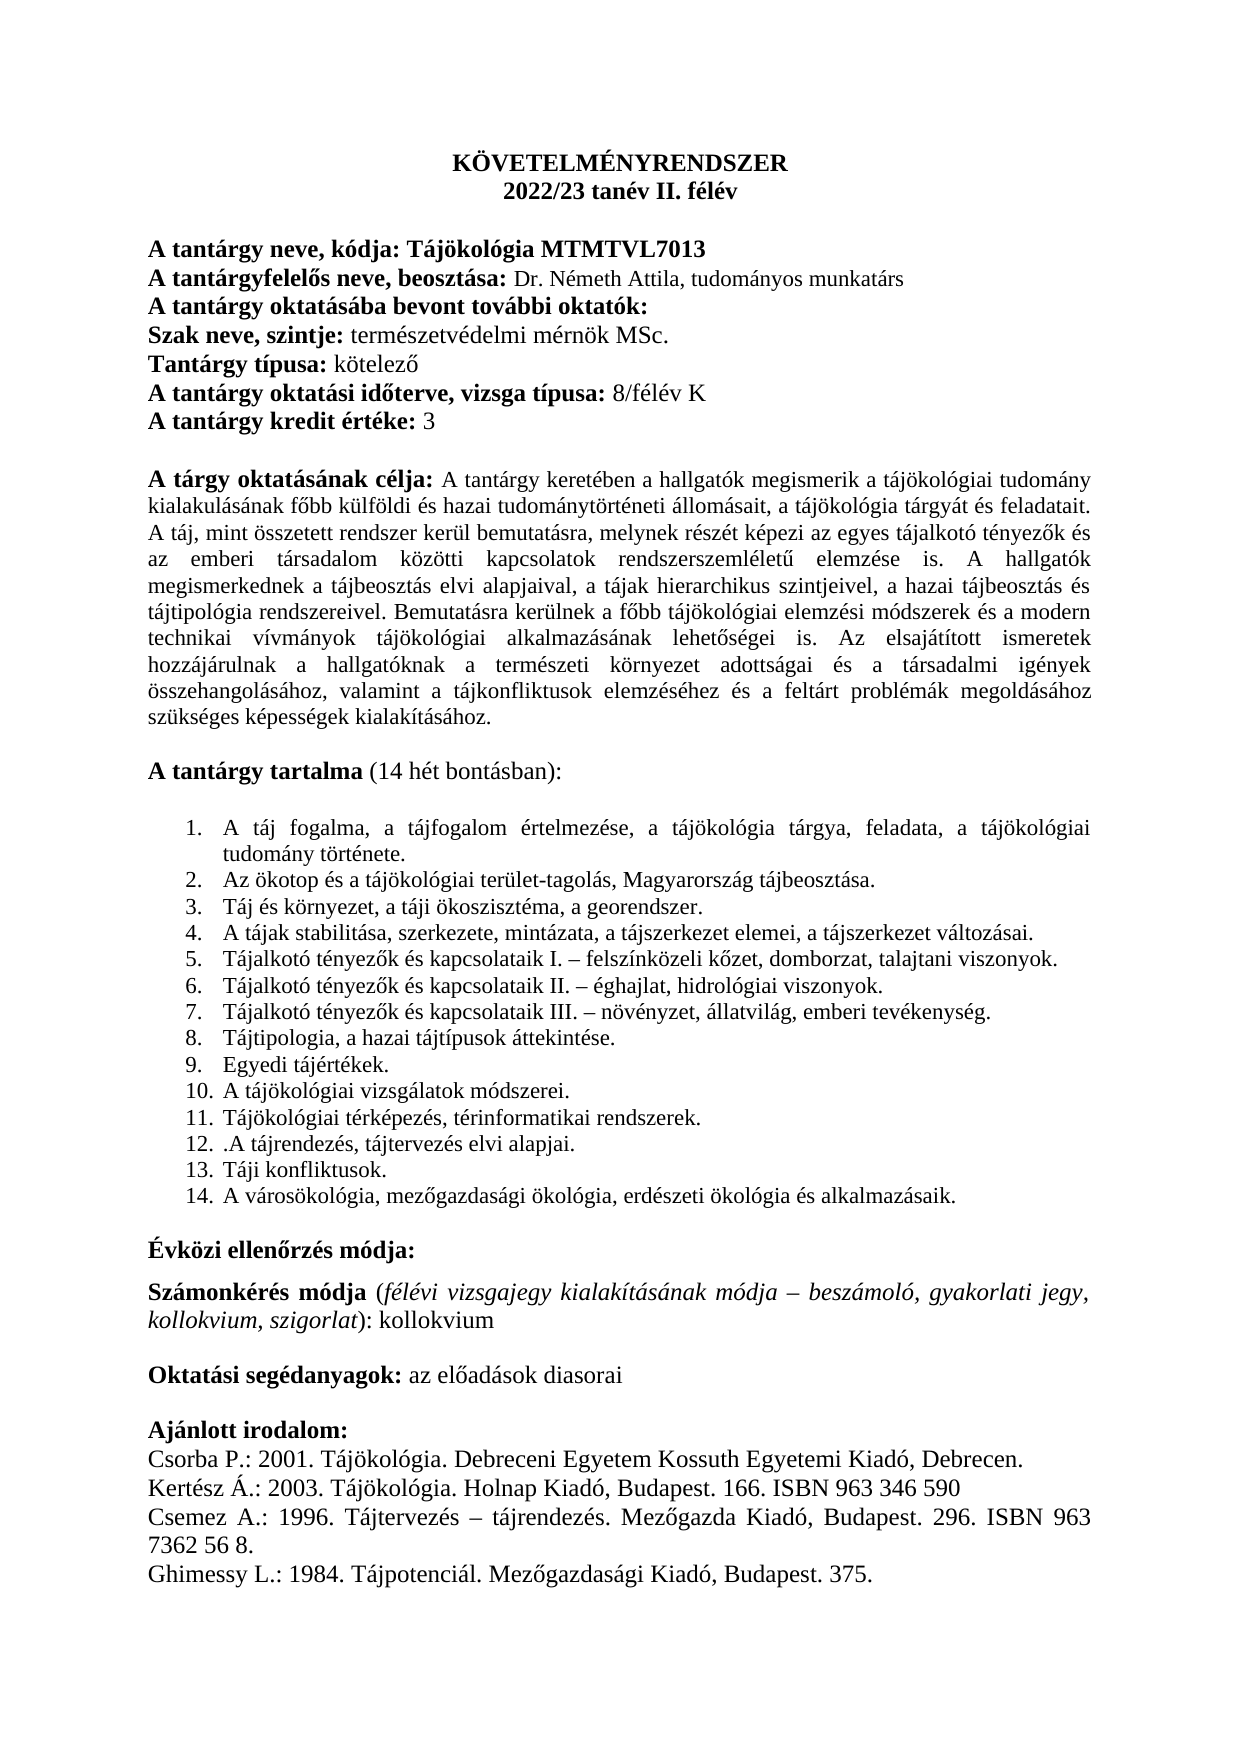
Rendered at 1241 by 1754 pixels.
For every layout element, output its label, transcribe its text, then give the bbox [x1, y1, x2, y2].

text A tantárgy oktatási időterve, vizsga típusa: 8/félév K [148, 378, 1093, 406]
text A tantárgyfelelős neve, beosztása: Dr. Németh Attila, tudományos munkatárs [148, 263, 1093, 291]
text Évközi ellenőrzés módja: [148, 1235, 1093, 1264]
list .A tájrendezés, tájtervezés elvi alapjai. [185, 1130, 1093, 1156]
text Csemez A.: 1996. Tájtervezés – tájrendezés. Mezőgazda Kiadó, Budapest. 296. ISBN 963 7362 56 8. [148, 1502, 1093, 1559]
text A tantárgy kredit értéke: 3 [148, 406, 1093, 435]
list A tájökológiai vizsgálatok módszerei. [185, 1077, 1093, 1103]
list A tájak stabilitása, szerkezete, mintázata, a tájszerkezet elemei, a tájszerkezet változásai. [185, 919, 1093, 945]
text Kertész Á.: 2003. Tájökológia. Holnap Kiadó, Budapest. 166. ISBN 963 346 590 [148, 1473, 1093, 1502]
text 2022/23 tanév II. félév [148, 176, 1093, 205]
list Egyedi tájértékek. [185, 1051, 1093, 1077]
text Ajánlott irodalom: [148, 1416, 1093, 1444]
list Táji konfliktusok. [185, 1156, 1093, 1183]
text A tantárgy tartalma (14 hét bontásban): [148, 756, 1093, 785]
list Táj és környezet, a táji ökoszisztéma, a georendszer. [185, 893, 1093, 919]
list Tájtipologia, a hazai tájtípusok áttekintése. [185, 1024, 1093, 1051]
text Oktatási segédanyagok: az előadások diasorai [148, 1360, 1093, 1389]
text Csorba P.: 2001. Tájökológia. Debreceni Egyetem Kossuth Egyetemi Kiadó, Debrecen. [148, 1444, 1093, 1473]
text A tantárgy oktatásába bevont további oktatók: [148, 291, 1093, 320]
list Tájalkotó tényezők és kapcsolataik III. – növényzet, állatvilág, emberi tevékenység. [185, 998, 1093, 1024]
text Tantárgy típusa: kötelező [148, 349, 1093, 378]
list Az ökotop és a tájökológiai terület-tagolás, Magyarország tájbeosztása. [185, 866, 1093, 893]
list Tájökológiai térképezés, térinformatikai rendszerek. [185, 1103, 1093, 1130]
text A tárgy oktatásának célja: A tantárgy keretében a hallgatók megismerik a tájökológiai tudomány kialakulásának főbb külföldi és hazai tudománytörténeti állomásait, a tájökológia tárgyát és feladatait. A táj, mint összetett rendszer kerül bemutatásra, melynek részét képezi az egyes tájalkotó tényezők és az emberi társadalom közötti kapcsolatok rendszerszemléletű elemzése is. A hallgatók megismerkednek a tájbeosztás elvi alapjaival, a tájak hierarchikus szintjeivel, a hazai tájbeosztás és tájtipológia rendszereivel. Bemutatásra kerülnek a főbb tájökológiai elemzési módszerek és a modern technikai vívmányok tájökológiai alkalmazásának lehetőségei is. Az elsajátított ismeretek hozzájárulnak a hallgatóknak a természeti környezet adottságai és a társadalmi igények összehangolásához, valamint a tájkonfliktusok elemzéséhez és a feltárt problémák megoldásához szükséges képességek kialakításához. [148, 464, 1093, 730]
text Számonkérés módja (félévi vizsgajegy kialakításának módja – beszámoló, gyakorlati jegy, kollokvium, szigorlat): kollokvium [148, 1277, 1093, 1334]
list Tájalkotó tényezők és kapcsolataik II. – éghajlat, hidrológiai viszonyok. [185, 972, 1093, 998]
text KÖVETELMÉNYRENDSZER [148, 148, 1093, 176]
text Szak neve, szintje: természetvédelmi mérnök MSc. [148, 320, 1093, 349]
list A városökológia, mezőgazdasági ökológia, erdészeti ökológia és alkalmazásaik. [185, 1183, 1093, 1209]
text A tantárgy neve, kódja: Tájökológia MTMTVL7013 [148, 234, 1093, 263]
text Ghimessy L.: 1984. Tájpotenciál. Mezőgazdasági Kiadó, Budapest. 375. [148, 1559, 1093, 1588]
list Tájalkotó tényezők és kapcsolataik I. – felszínközeli kőzet, domborzat, talajtani viszonyok. [185, 945, 1093, 972]
list A táj fogalma, a tájfogalom értelmezése, a tájökológia tárgya, feladata, a tájökológiai tudomány története. [185, 814, 1093, 866]
